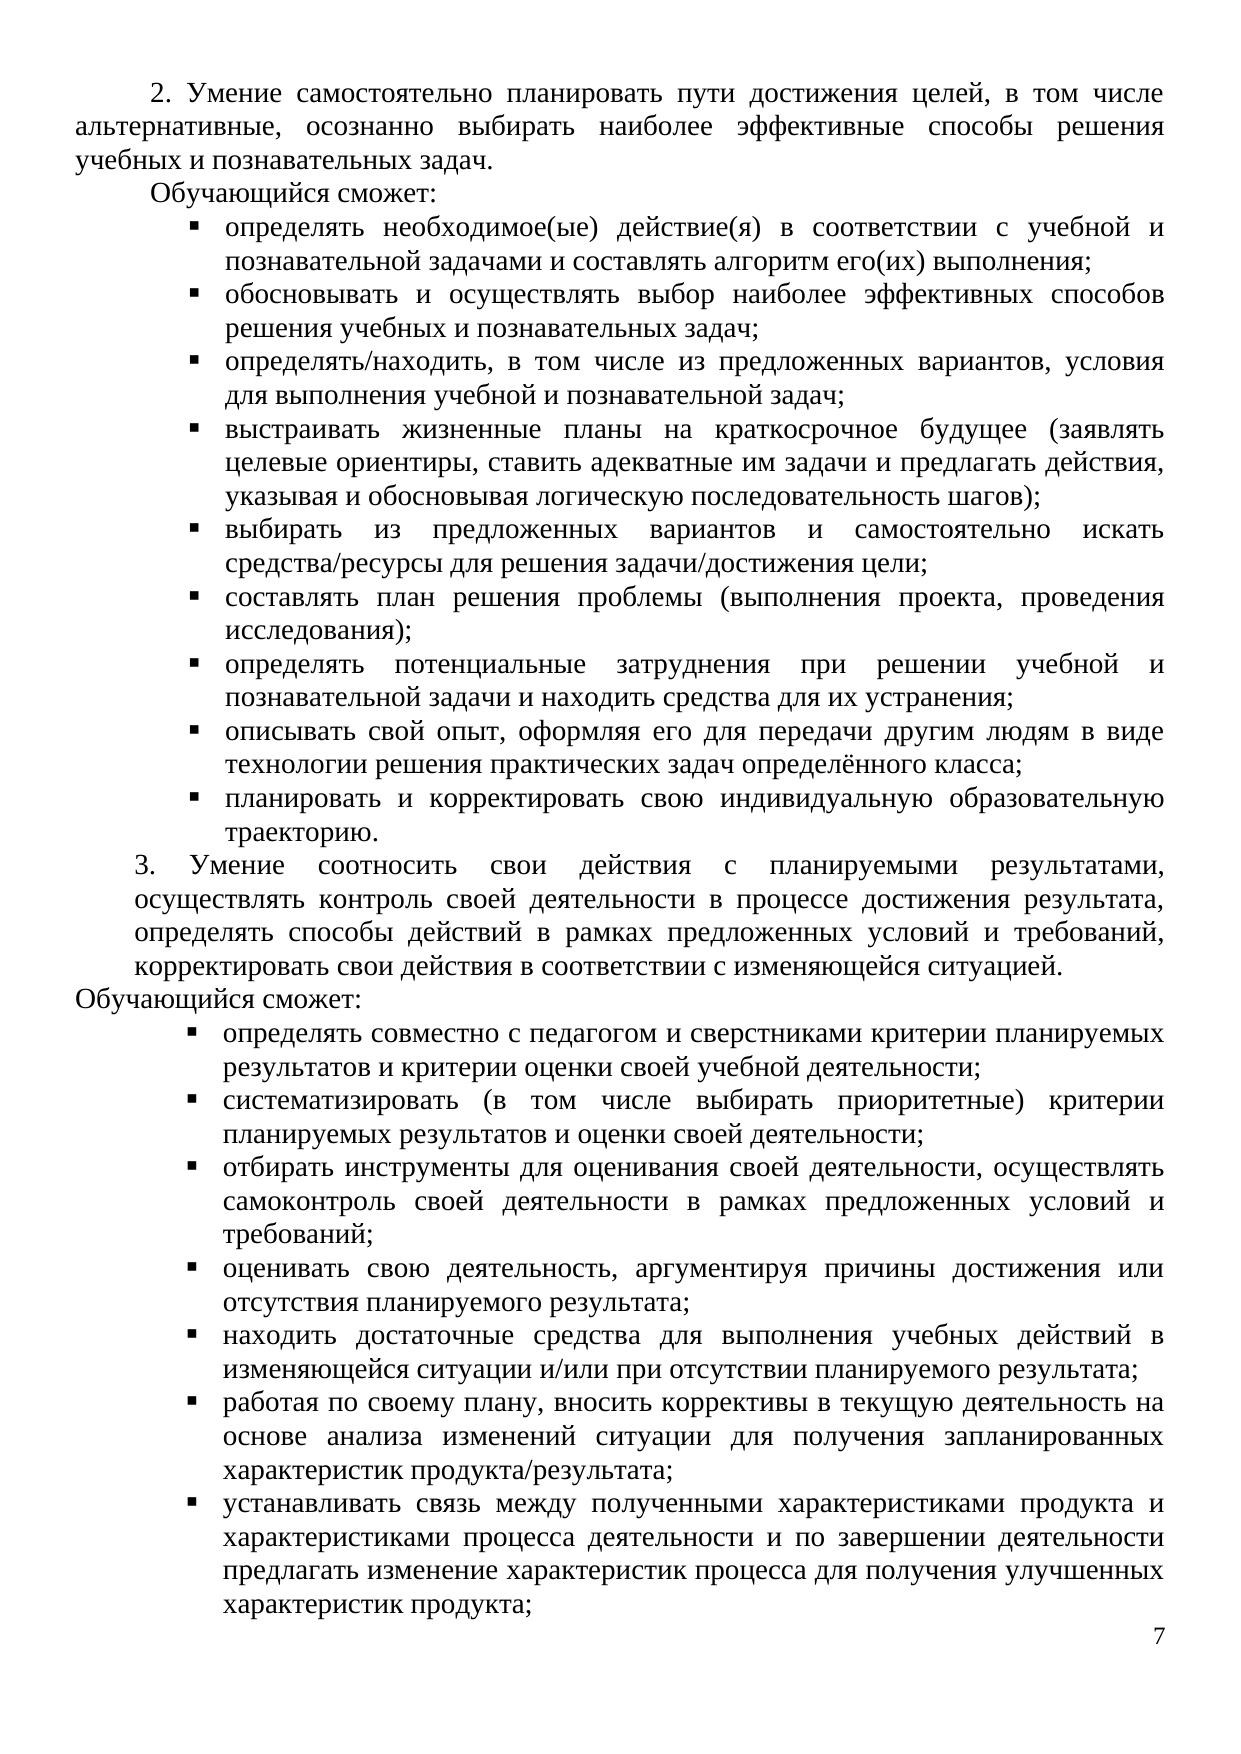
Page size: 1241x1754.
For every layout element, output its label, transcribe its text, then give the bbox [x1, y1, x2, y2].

list определять/находить, в том числе из предложенных вариантов, условия для выполнения учебной и познавательной задач; [187, 343, 1165, 411]
list составлять план решения проблемы (выполнения проекта, проведения исследования); [187, 579, 1165, 646]
text Обучающийся сможет: [75, 176, 1165, 209]
list определять необходимое(ые) действие(я) в соответствии с учебной и познавательной задачами и составлять алгоритм его(их) выполнения; [187, 209, 1165, 276]
list планировать и корректировать свою индивидуальную образовательную траекторию. [187, 780, 1165, 847]
list устанавливать связь между полученными характеристиками продукта и характеристиками процесса деятельности и по завершении деятельности предлагать изменение характеристик процесса для получения улучшенных характеристик продукта; [185, 1485, 1165, 1619]
list 3. Умение соотносить свои действия с планируемыми результатами, осуществлять контроль своей деятельности в процессе достижения результата, определять способы действий в рамках предложенных условий и требований, корректировать свои действия в соответствии с изменяющейся ситуацией. [134, 847, 1165, 982]
list выстраивать жизненные планы на краткосрочное будущее (заявлять целевые ориентиры, ставить адекватные им задачи и предлагать действия, указывая и обосновывая логическую последовательность шагов); [187, 411, 1165, 511]
list систематизировать (в том числе выбирать приоритетные) критерии планируемых результатов и оценки своей деятельности; [185, 1082, 1165, 1149]
text Обучающийся сможет: [75, 982, 1165, 1015]
list оценивать свою деятельность, аргументируя причины достижения или отсутствия планируемого результата; [185, 1250, 1165, 1317]
list выбирать из предложенных вариантов и самостоятельно искать средства/ресурсы для решения задачи/достижения цели; [187, 511, 1165, 579]
list работая по своему плану, вносить коррективы в текущую деятельность на основе анализа изменений ситуации для получения запланированных характеристик продукта/результата; [185, 1384, 1165, 1485]
list определять совместно с педагогом и сверстниками критерии планируемых результатов и критерии оценки своей учебной деятельности; [185, 1015, 1165, 1082]
list отбирать инструменты для оценивания своей деятельности, осуществлять самоконтроль своей деятельности в рамках предложенных условий и требований; [185, 1149, 1165, 1250]
list обосновывать и осуществлять выбор наиболее эффективных способов решения учебных и познавательных задач; [187, 276, 1165, 343]
text 2. Умение самостоятельно планировать пути достижения целей, в том числе альтернативные, осознанно выбирать наиболее эффективные способы решения учебных и познавательных задач. [75, 75, 1165, 176]
list определять потенциальные затруднения при решении учебной и познавательной задачи и находить средства для их устранения; [187, 646, 1165, 713]
list описывать свой опыт, оформляя его для передачи другим людям в виде технологии решения практических задач определённого класса; [187, 713, 1165, 780]
list находить достаточные средства для выполнения учебных действий в изменяющейся ситуации и/или при отсутствии планируемого результата; [185, 1317, 1165, 1384]
